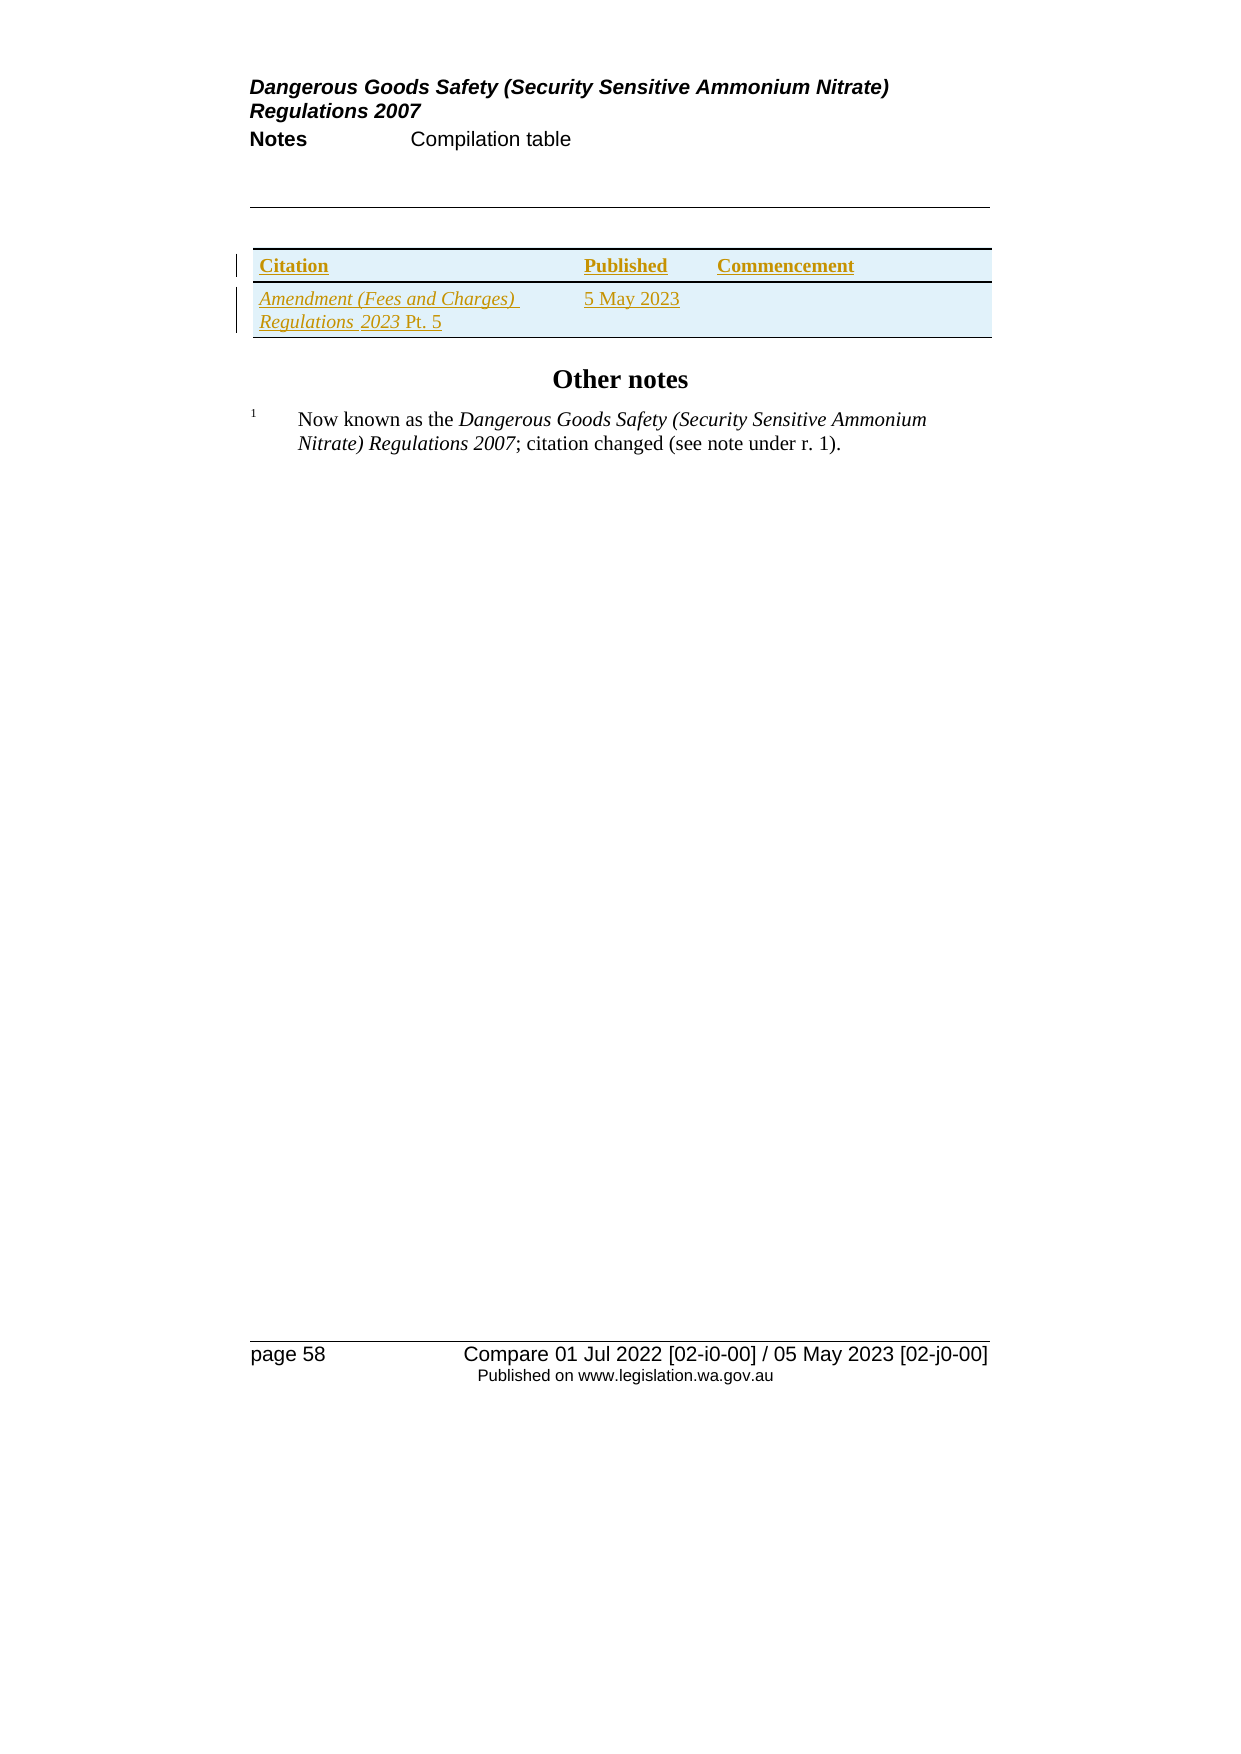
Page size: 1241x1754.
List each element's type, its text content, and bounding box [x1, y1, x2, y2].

text 1 Now known as the Dangerous Goods Safety (Security Sensitive Ammonium Nitrate) Regulations 2007; citation changed (see note under r. 1). [250, 406, 990, 454]
subtitle Other notes [250, 363, 990, 394]
